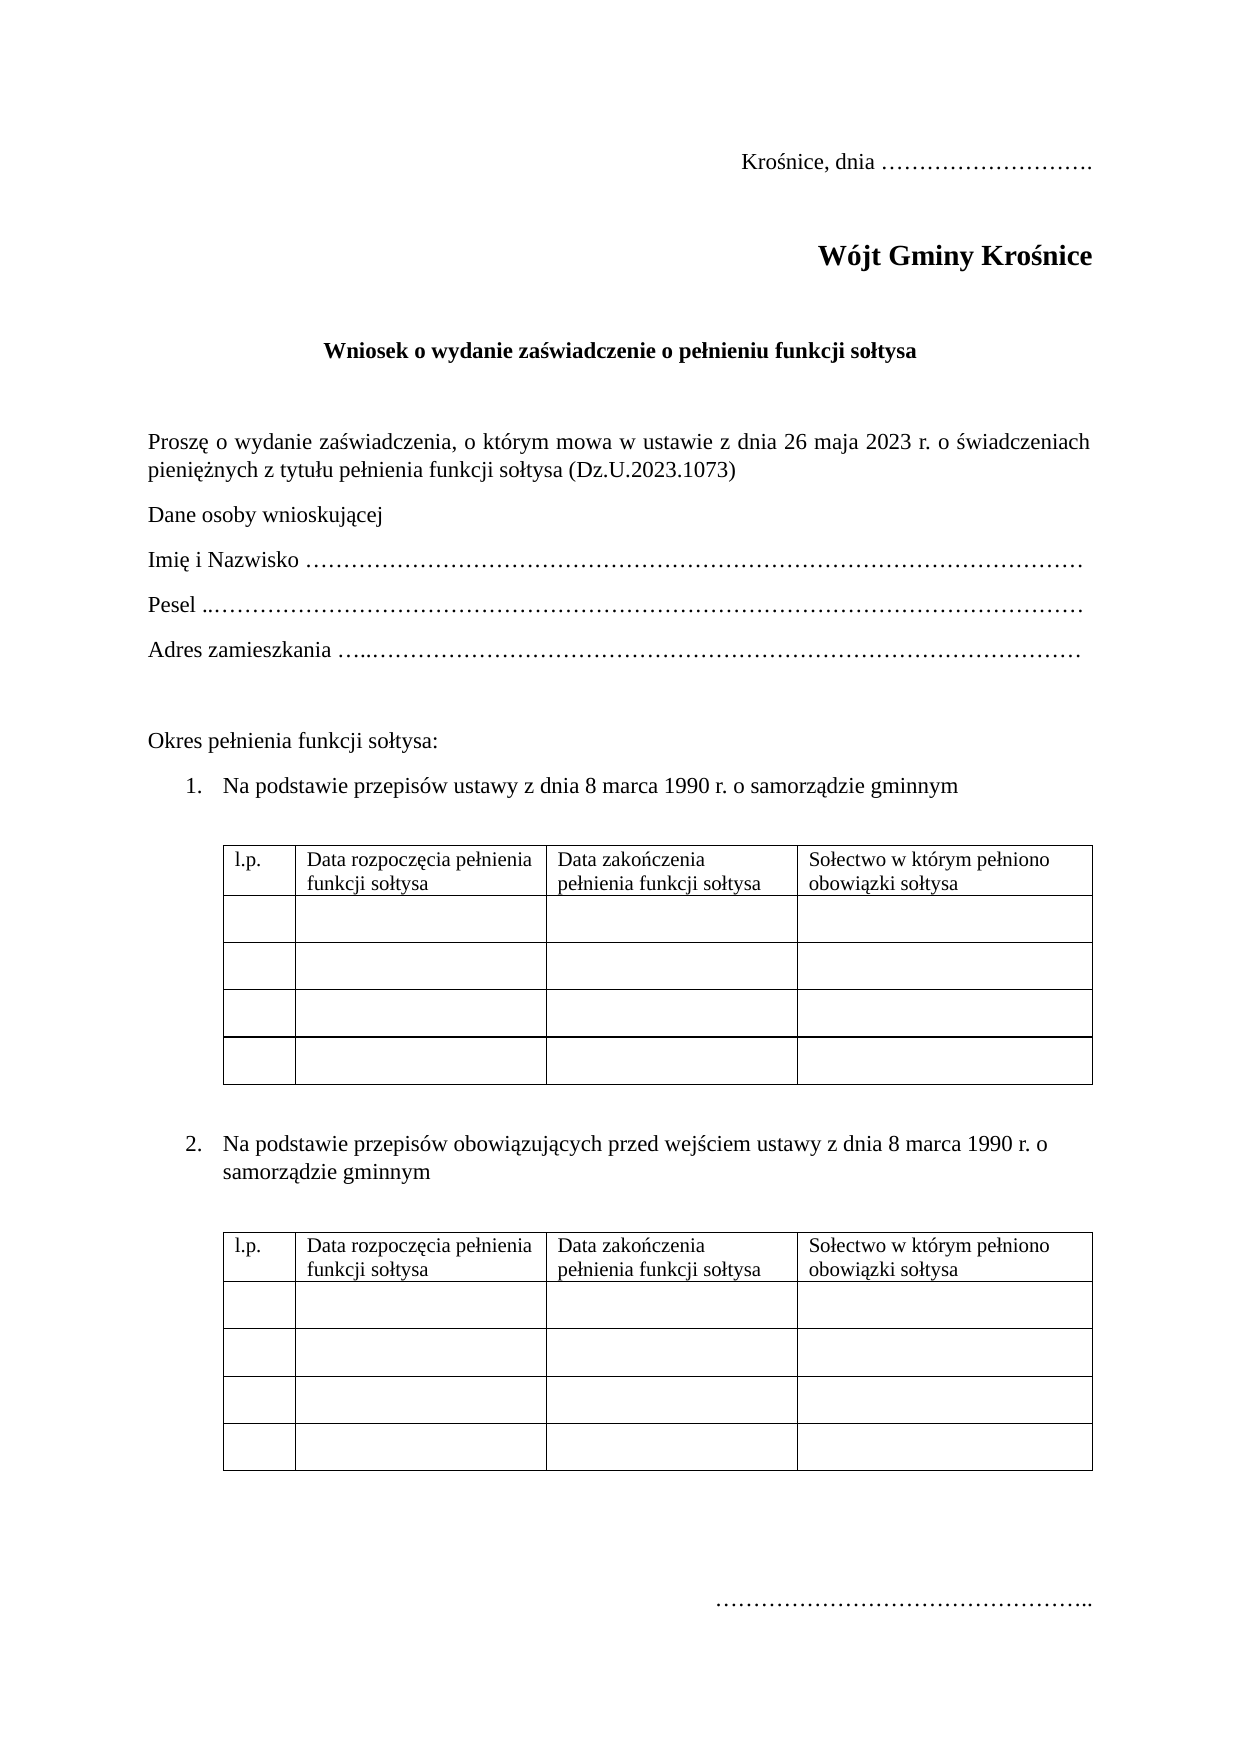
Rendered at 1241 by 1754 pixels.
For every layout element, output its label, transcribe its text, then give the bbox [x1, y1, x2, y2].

table_cell [224, 1038, 295, 1084]
table_cell [296, 1038, 546, 1084]
text Proszę o wydanie zaświadczenia, o którym mowa w ustawie z dnia 26 maja 2023 r. o świadczeniach pieniężnych z tytułu pełnienia funkcji sołtysa (Dz.U.2023.1073) [148, 428, 1092, 482]
table_header Data rozpoczęcia pełnienia funkcji sołtysa [296, 846, 546, 894]
table_cell [224, 990, 295, 1036]
table_cell [798, 1329, 1092, 1376]
table_cell [547, 1038, 797, 1084]
table_cell [798, 1282, 1092, 1328]
table_cell [296, 896, 546, 942]
table_cell [798, 896, 1092, 942]
table_cell [547, 1424, 797, 1470]
table_header l.p. [224, 846, 295, 894]
table_cell [547, 1377, 797, 1423]
text Imię i Nazwisko ………………………………………………………………………………………… [148, 546, 1092, 573]
table_cell [224, 1377, 295, 1423]
text Wójt Gminy Krośnice [148, 238, 1092, 271]
table_cell [798, 1424, 1092, 1470]
table_cell [798, 990, 1092, 1036]
text Wniosek o wydanie zaświadczenie o pełnieniu funkcji sołtysa [148, 337, 1092, 364]
table_header Sołectwo w którym pełniono obowiązki sołtysa [798, 846, 1092, 894]
text Krośnice, dnia ………………………. [664, 148, 1092, 174]
table_cell [296, 943, 546, 989]
text Dane osoby wnioskującej [148, 501, 1092, 528]
table_cell [547, 1282, 797, 1328]
table_cell [547, 990, 797, 1036]
table_cell [296, 1424, 546, 1470]
table_cell [224, 943, 295, 989]
table_cell [547, 896, 797, 942]
text Adres zamieszkania …..………………………………………………………………………………… [148, 637, 1092, 663]
table_header Data rozpoczęcia pełnienia funkcji sołtysa [296, 1233, 546, 1281]
table_cell [224, 1329, 295, 1376]
table_header Data zakończenia pełnienia funkcji sołtysa [547, 1233, 797, 1281]
text Pesel ..…………………………………………………………………………………………………… [148, 591, 1092, 618]
table_cell [224, 1424, 295, 1470]
table_cell [798, 1377, 1092, 1423]
list Na podstawie przepisów obowiązujących przed wejściem ustawy z dnia 8 marca 1990 r. o samorządzie gminnym [185, 1130, 1092, 1185]
table_cell [224, 896, 295, 942]
table_cell [296, 1282, 546, 1328]
table_cell [296, 1377, 546, 1423]
table_cell [547, 1329, 797, 1376]
table_cell [224, 1282, 295, 1328]
table_header Data zakończenia pełnienia funkcji sołtysa [547, 846, 797, 894]
table_cell [296, 1329, 546, 1376]
table_header l.p. [224, 1233, 295, 1281]
table_cell [296, 990, 546, 1036]
text Okres pełnienia funkcji sołtysa: [148, 727, 1092, 753]
table_header Sołectwo w którym pełniono obowiązki sołtysa [798, 1233, 1092, 1281]
list ………………………………………….. [223, 1585, 1092, 1611]
list Na podstawie przepisów ustawy z dnia 8 marca 1990 r. o samorządzie gminnym [185, 772, 1092, 798]
table_cell [798, 943, 1092, 989]
table_cell [798, 1038, 1092, 1084]
table_cell [547, 943, 797, 989]
